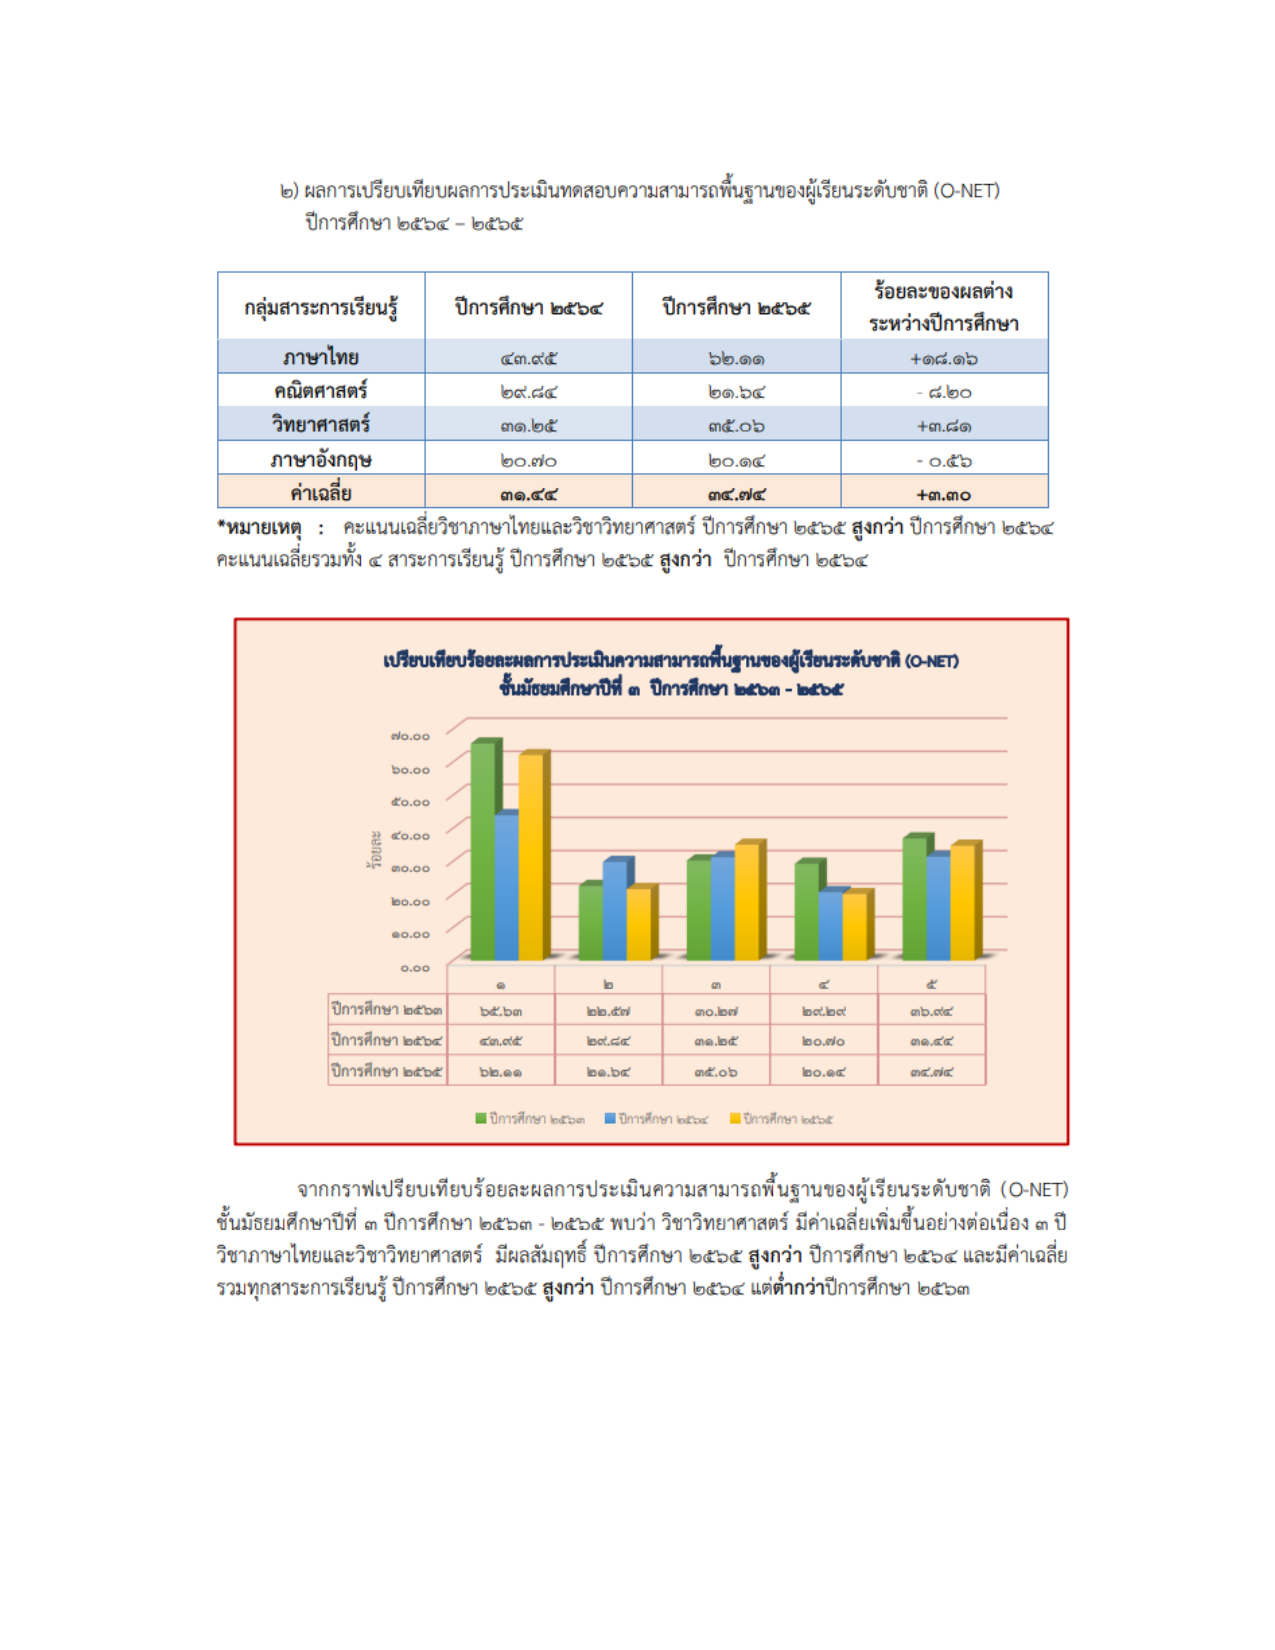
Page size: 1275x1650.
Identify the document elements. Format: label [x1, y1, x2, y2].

picture [150, 150, 1125, 1358]
